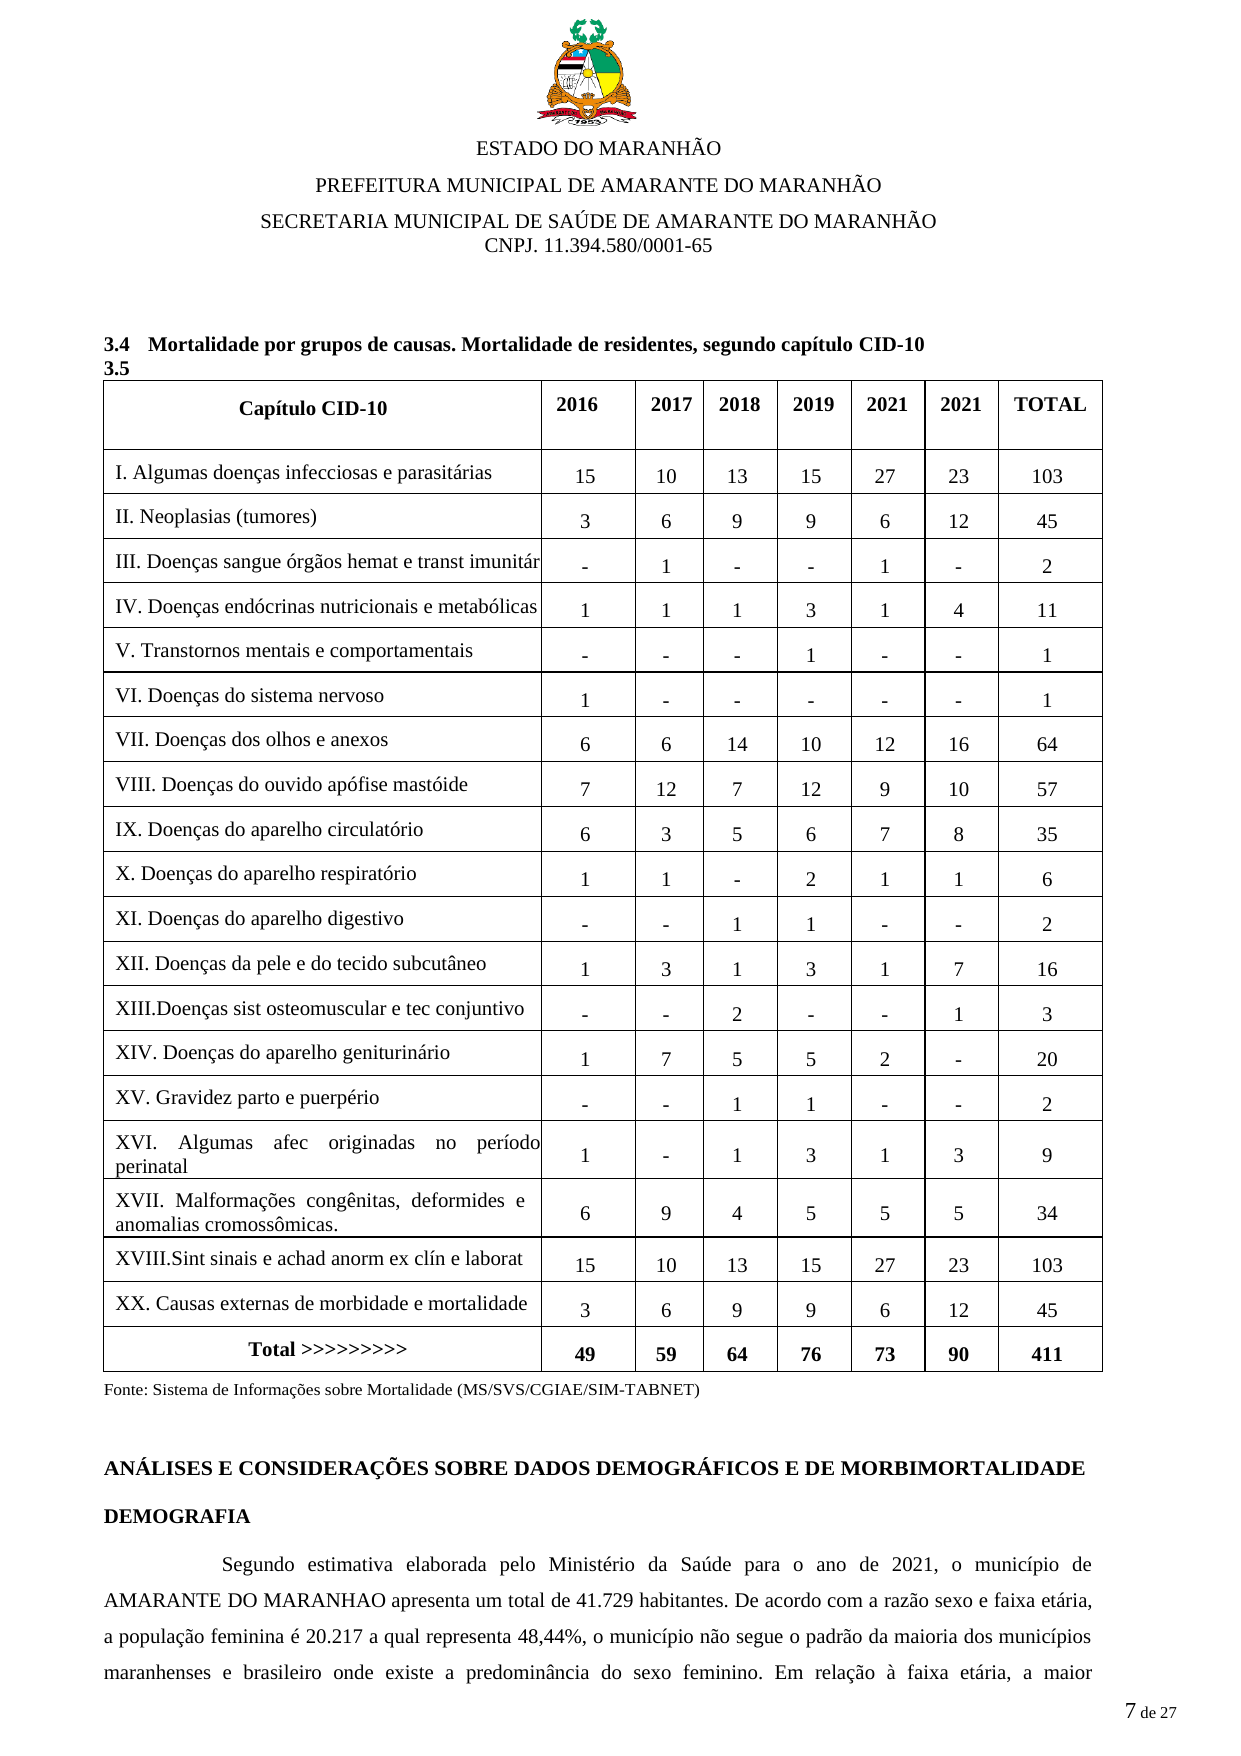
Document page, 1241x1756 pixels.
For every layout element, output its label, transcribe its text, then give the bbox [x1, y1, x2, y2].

table_cell 7 [852, 807, 924, 851]
table_cell 15 [778, 450, 851, 493]
table_cell 12 [926, 494, 998, 538]
table_cell 2 [999, 897, 1102, 941]
table_cell 10 [926, 762, 998, 806]
table_cell XI. Doenças do aparelho digestivo [104, 897, 541, 941]
table_cell 6 [999, 852, 1102, 896]
table_cell 23 [926, 1238, 998, 1281]
table_cell 57 [999, 762, 1102, 806]
table_cell 1 [852, 583, 924, 627]
table_cell 1 [926, 986, 998, 1030]
text DEMOGRAFIA [103, 1504, 1093, 1528]
table_cell 13 [704, 1238, 777, 1281]
table_cell - [542, 986, 635, 1030]
table_cell - [636, 986, 703, 1030]
table_cell 9 [778, 494, 851, 538]
table_header 2018 [704, 381, 777, 448]
table_cell 1 [852, 539, 924, 582]
table_cell XX. Causas externas de morbidade e mortalidade [104, 1282, 541, 1326]
table_cell - [778, 673, 851, 716]
table_cell Total >>>>>>>>> [104, 1327, 541, 1371]
table_cell 15 [778, 1238, 851, 1281]
table_cell 6 [636, 1282, 703, 1326]
table_cell - [542, 628, 635, 671]
table_cell 9 [778, 1282, 851, 1326]
table_cell 6 [542, 807, 635, 851]
table_cell - [926, 897, 998, 941]
table_cell 20 [999, 1031, 1102, 1075]
table_cell - [542, 1076, 635, 1120]
table_cell IV. Doenças endócrinas nutricionais e metabólicas [104, 583, 541, 627]
table_cell - [704, 673, 777, 716]
table_cell 1 [852, 852, 924, 896]
table_cell 1 [704, 1121, 777, 1178]
table_cell 2 [704, 986, 777, 1030]
table_cell VIII. Doenças do ouvido apófise mastóide [104, 762, 541, 806]
table_cell 3 [778, 583, 851, 627]
table_cell 6 [542, 1179, 635, 1236]
table_cell - [852, 673, 924, 716]
table_cell 11 [999, 583, 1102, 627]
table_cell 73 [852, 1327, 924, 1371]
table_cell 12 [926, 1282, 998, 1326]
table_cell XVII. Malformações congênitas, deformides e anomalias cromossômicas. [104, 1179, 541, 1236]
table_cell 1 [542, 1121, 635, 1178]
table_cell 3 [926, 1121, 998, 1178]
table_cell 1 [778, 897, 851, 941]
table_cell - [926, 1076, 998, 1120]
table_cell 27 [852, 1238, 924, 1281]
table_cell 7 [542, 762, 635, 806]
table_cell 23 [926, 450, 998, 493]
subtitle ANÁLISES E CONSIDERAÇÕES SOBRE DADOS DEMOGRÁFICOS E DE MORBIMORTALIDADE [103, 1456, 1093, 1479]
table_cell 103 [999, 450, 1102, 493]
table_cell 9 [852, 762, 924, 806]
table_cell 2 [999, 1076, 1102, 1120]
table_cell 64 [999, 717, 1102, 761]
picture [537, 19, 637, 126]
table_cell 1 [542, 673, 635, 716]
table_cell 3 [999, 986, 1102, 1030]
table_cell IX. Doenças do aparelho circulatório [104, 807, 541, 851]
table_cell XVI. Algumas afec originadas no período perinatal [104, 1121, 541, 1178]
table_header 2016 [542, 381, 635, 448]
table_cell 5 [778, 1031, 851, 1075]
table_cell 1 [542, 1031, 635, 1075]
table_cell 59 [636, 1327, 703, 1371]
table_cell VII. Doenças dos olhos e anexos [104, 717, 541, 761]
table_cell 6 [542, 717, 635, 761]
table_cell 90 [926, 1327, 998, 1371]
table_cell 5 [852, 1179, 924, 1236]
table_cell 76 [778, 1327, 851, 1371]
table_cell II. Neoplasias (tumores) [104, 494, 541, 538]
table_cell 1 [704, 942, 777, 985]
table_cell - [926, 628, 998, 671]
table_cell 1 [636, 539, 703, 582]
table_cell 1 [542, 852, 635, 896]
table_cell 1 [704, 583, 777, 627]
table_cell 45 [999, 1282, 1102, 1326]
table_cell 3 [778, 1121, 851, 1178]
table_cell 1 [704, 1076, 777, 1120]
table_cell 3 [636, 807, 703, 851]
table_cell 9 [704, 494, 777, 538]
table_cell 14 [704, 717, 777, 761]
table_cell - [778, 539, 851, 582]
table_cell 34 [999, 1179, 1102, 1236]
table_cell 12 [636, 762, 703, 806]
table_cell - [704, 628, 777, 671]
table_cell 16 [926, 717, 998, 761]
table_cell 4 [704, 1179, 777, 1236]
table_cell 16 [999, 942, 1102, 985]
table_header TOTAL [999, 381, 1102, 448]
table_cell 2 [778, 852, 851, 896]
table_cell - [852, 628, 924, 671]
table_cell 45 [999, 494, 1102, 538]
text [103, 1552, 1093, 1684]
table_cell 1 [778, 628, 851, 671]
table_cell VI. Doenças do sistema nervoso [104, 673, 541, 716]
table_cell - [636, 628, 703, 671]
table_header 2021 [852, 381, 924, 448]
table_cell 6 [852, 1282, 924, 1326]
table_cell 9 [999, 1121, 1102, 1178]
table_cell - [636, 673, 703, 716]
table_cell 6 [636, 494, 703, 538]
table_cell 411 [999, 1327, 1102, 1371]
table_cell 9 [704, 1282, 777, 1326]
table_cell 5 [704, 1031, 777, 1075]
table_cell 5 [926, 1179, 998, 1236]
table_cell - [852, 1076, 924, 1120]
table_cell 9 [636, 1179, 703, 1236]
table_cell 10 [636, 450, 703, 493]
table_cell 3 [778, 942, 851, 985]
table_cell 5 [704, 807, 777, 851]
table_cell - [778, 986, 851, 1030]
table_cell 6 [778, 807, 851, 851]
table_cell - [852, 986, 924, 1030]
table_cell 7 [926, 942, 998, 985]
table_cell 1 [636, 583, 703, 627]
table_cell 35 [999, 807, 1102, 851]
table_cell - [926, 673, 998, 716]
table_cell 1 [636, 852, 703, 896]
table_cell - [542, 897, 635, 941]
table_cell 7 [704, 762, 777, 806]
table_cell 12 [852, 717, 924, 761]
table_cell 6 [636, 717, 703, 761]
table_cell V. Transtornos mentais e comportamentais [104, 628, 541, 671]
table_cell XIV. Doenças do aparelho geniturinário [104, 1031, 541, 1075]
table_cell - [704, 539, 777, 582]
table_cell 1 [778, 1076, 851, 1120]
table_cell X. Doenças do aparelho respiratório [104, 852, 541, 896]
table_cell XIII.Doenças sist osteomuscular e tec conjuntivo [104, 986, 541, 1030]
table_cell 103 [999, 1238, 1102, 1281]
text Fonte: Sistema de Informações sobre Mortalidade (MS/SVS/CGIAE/SIM-TABNET) [103, 1380, 1093, 1399]
table_cell 6 [852, 494, 924, 538]
table_cell 64 [704, 1327, 777, 1371]
table_cell - [636, 1076, 703, 1120]
table_cell XII. Doenças da pele e do tecido subcutâneo [104, 942, 541, 985]
table_cell 1 [542, 942, 635, 985]
table_cell 10 [778, 717, 851, 761]
table_cell XVIII.Sint sinais e achad anorm ex clín e laborat [104, 1238, 541, 1281]
table_cell 3 [636, 942, 703, 985]
table_cell 10 [636, 1238, 703, 1281]
table_cell - [636, 1121, 703, 1178]
table_cell 1 [999, 628, 1102, 671]
table_cell III. Doenças sangue órgãos hemat e transt imunitár [104, 539, 541, 582]
table_cell 1 [926, 852, 998, 896]
table_cell - [852, 897, 924, 941]
table_cell - [926, 1031, 998, 1075]
table_cell 5 [778, 1179, 851, 1236]
table_cell 1 [852, 942, 924, 985]
table_cell 7 [636, 1031, 703, 1075]
table_cell 3 [542, 1282, 635, 1326]
table_cell 2 [852, 1031, 924, 1075]
table_header 2017 [636, 381, 703, 448]
table_cell 2 [999, 539, 1102, 582]
table_cell XV. Gravidez parto e puerpério [104, 1076, 541, 1120]
table_header 2019 [778, 381, 851, 448]
table_cell - [542, 539, 635, 582]
table_cell 1 [999, 673, 1102, 716]
table_cell - [704, 852, 777, 896]
subtitle Mortalidade por grupos de causas. Mortalidade de residentes, segundo capítulo CID-10 [103, 332, 1093, 356]
table_header Capítulo CID-10 [104, 381, 541, 448]
table_cell 15 [542, 450, 635, 493]
table_cell 8 [926, 807, 998, 851]
table_cell 15 [542, 1238, 635, 1281]
table_cell 1 [852, 1121, 924, 1178]
table_cell - [926, 539, 998, 582]
table_header 2021 [926, 381, 998, 448]
table_cell 1 [704, 897, 777, 941]
table_cell - [636, 897, 703, 941]
table_cell I. Algumas doenças infecciosas e parasitárias [104, 450, 541, 493]
table_cell 49 [542, 1327, 635, 1371]
table_cell 4 [926, 583, 998, 627]
table_cell 1 [542, 583, 635, 627]
table_cell 12 [778, 762, 851, 806]
table_cell 13 [704, 450, 777, 493]
table_cell 27 [852, 450, 924, 493]
table_cell 3 [542, 494, 635, 538]
